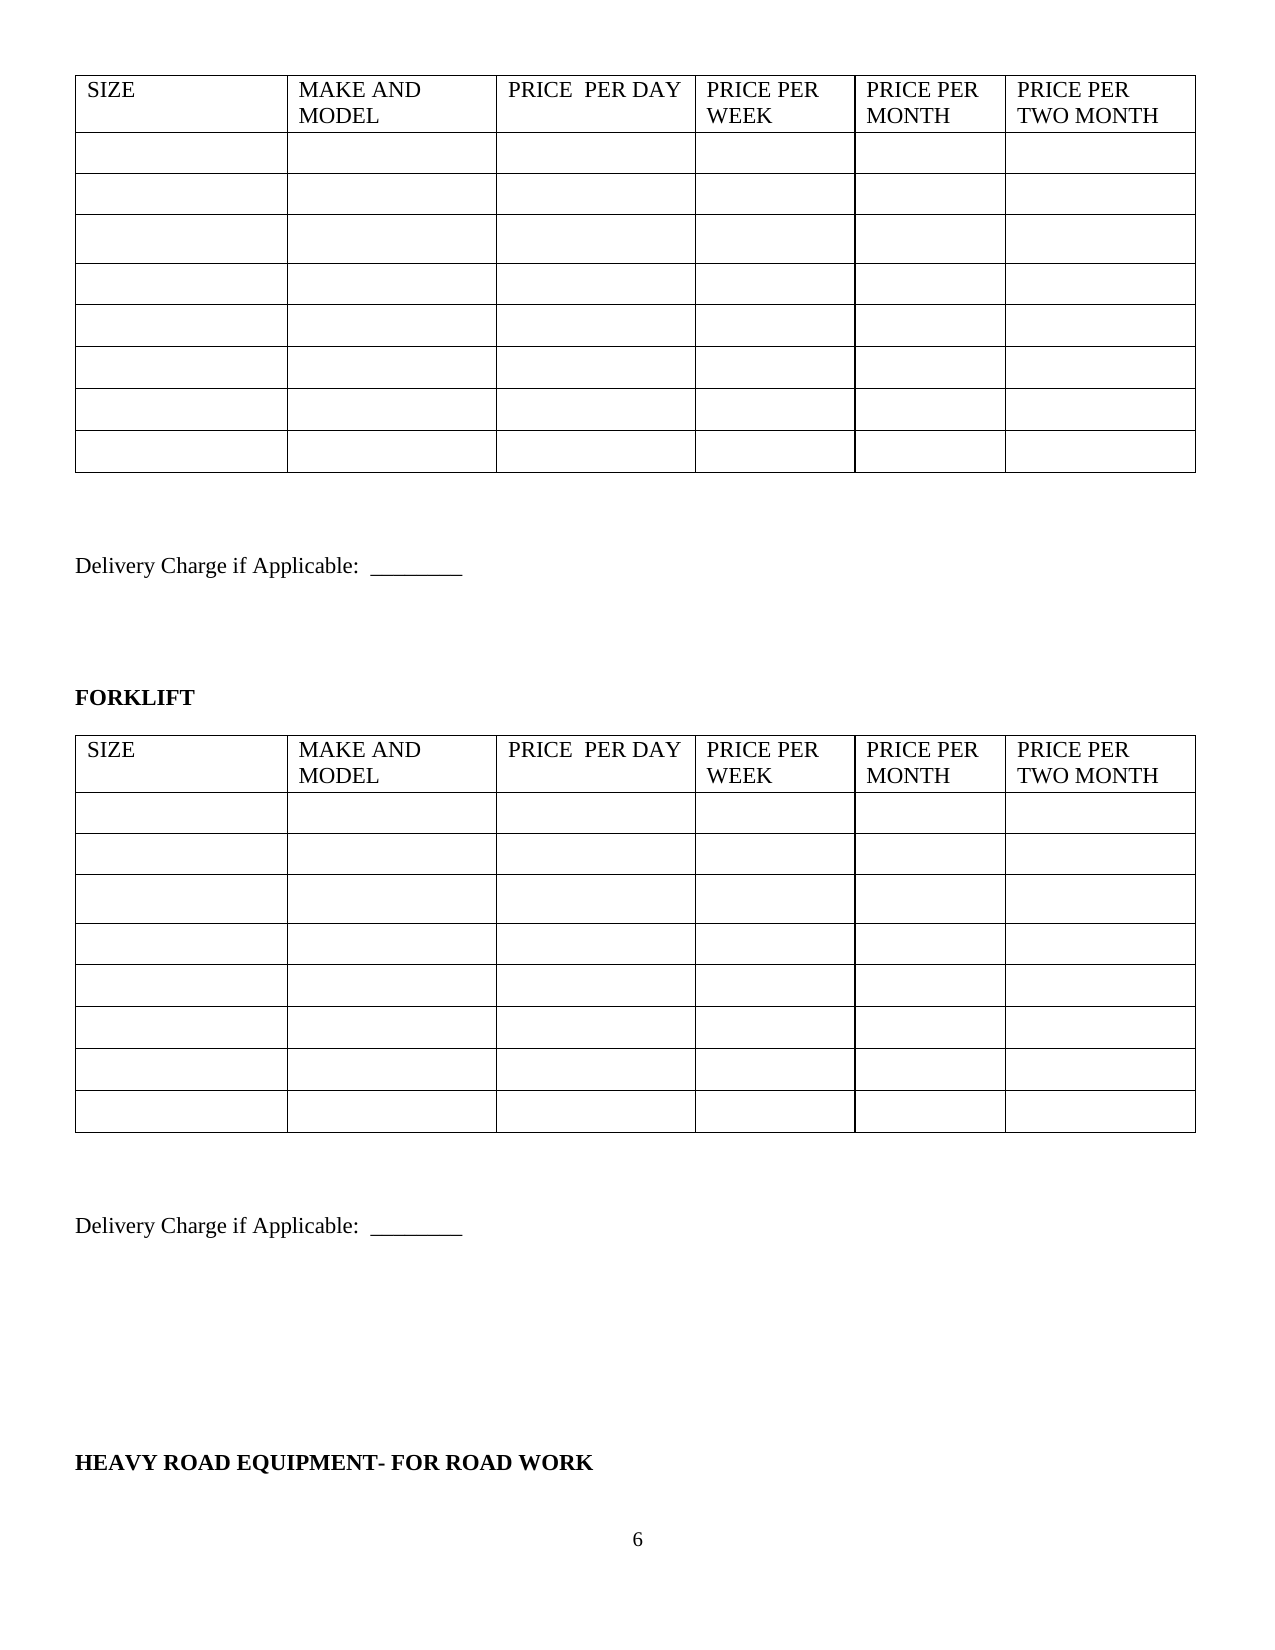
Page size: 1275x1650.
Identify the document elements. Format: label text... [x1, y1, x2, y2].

table_cell [856, 924, 1005, 964]
table_cell [1006, 793, 1195, 832]
table_cell [288, 1091, 496, 1132]
table_header PRICE PER WEEK [696, 76, 854, 132]
table_cell [856, 1091, 1005, 1132]
table_cell [497, 264, 695, 304]
table_header SIZE [76, 76, 287, 132]
table_header SIZE [76, 736, 287, 792]
table_cell [696, 924, 854, 964]
table_cell [288, 133, 496, 172]
table_cell [497, 1091, 695, 1132]
table_cell [497, 1049, 695, 1090]
table_header PRICE PER WEEK [696, 736, 854, 792]
table_cell [1006, 215, 1195, 262]
table_cell [856, 174, 1005, 214]
table_cell [497, 875, 695, 922]
table_cell [696, 133, 854, 172]
table_cell [1006, 924, 1195, 964]
table_cell [288, 305, 496, 346]
table_cell [497, 305, 695, 346]
table_cell [1006, 389, 1195, 430]
table_header PRICE PER DAY [497, 736, 695, 792]
table_cell [76, 1091, 287, 1132]
table_cell [856, 133, 1005, 172]
table_cell [1006, 1007, 1195, 1048]
text Delivery Charge if Applicable: ________ [75, 552, 1200, 578]
table_cell [497, 174, 695, 214]
table_cell [497, 834, 695, 874]
table_cell [696, 965, 854, 1006]
table_cell [696, 431, 854, 472]
table_header PRICE PER TWO MONTH [1006, 736, 1195, 792]
table_cell [497, 431, 695, 472]
table_cell [288, 924, 496, 964]
table_cell [856, 793, 1005, 832]
table_cell [696, 834, 854, 874]
table_cell [497, 389, 695, 430]
table_cell [76, 1049, 287, 1090]
table_cell [1006, 264, 1195, 304]
table_cell [1006, 1091, 1195, 1132]
table_cell [288, 389, 496, 430]
table_cell [1006, 174, 1195, 214]
table_cell [696, 1007, 854, 1048]
table_cell [288, 174, 496, 214]
table_cell [856, 875, 1005, 922]
table_cell [856, 347, 1005, 388]
table_header PRICE PER DAY [497, 76, 695, 132]
text Delivery Charge if Applicable: ________ [75, 1212, 1200, 1238]
table_cell [856, 389, 1005, 430]
table_cell [696, 347, 854, 388]
text HEAVY ROAD EQUIPMENT- FOR ROAD WORK [75, 1449, 1200, 1475]
table_cell [696, 389, 854, 430]
table_cell [856, 305, 1005, 346]
table_cell [1006, 965, 1195, 1006]
table_cell [696, 1091, 854, 1132]
table_cell [856, 1049, 1005, 1090]
table_cell [288, 965, 496, 1006]
table_cell [76, 264, 287, 304]
table_cell [497, 793, 695, 832]
table_cell [76, 793, 287, 832]
table_header PRICE PER MONTH [856, 736, 1005, 792]
table_cell [76, 924, 287, 964]
table_cell [288, 215, 496, 262]
table_cell [76, 431, 287, 472]
table_cell [76, 965, 287, 1006]
table_cell [288, 793, 496, 832]
table_cell [1006, 1049, 1195, 1090]
table_cell [696, 264, 854, 304]
table_cell [76, 174, 287, 214]
text FORKLIFT [75, 684, 1200, 710]
table_cell [497, 965, 695, 1006]
table_cell [288, 1007, 496, 1048]
table_cell [76, 875, 287, 922]
table_header MAKE AND MODEL [288, 76, 496, 132]
table_cell [856, 965, 1005, 1006]
table_header PRICE PER TWO MONTH [1006, 76, 1195, 132]
table_cell [288, 431, 496, 472]
table_cell [497, 924, 695, 964]
table_cell [696, 215, 854, 262]
table_cell [76, 215, 287, 262]
table_cell [1006, 347, 1195, 388]
table_cell [696, 793, 854, 832]
table_cell [856, 215, 1005, 262]
table_cell [288, 875, 496, 922]
table_cell [696, 174, 854, 214]
table_cell [76, 1007, 287, 1048]
table_cell [696, 1049, 854, 1090]
table_cell [288, 264, 496, 304]
table_cell [696, 875, 854, 922]
table_cell [1006, 133, 1195, 172]
table_cell [856, 264, 1005, 304]
table_cell [1006, 431, 1195, 472]
table_cell [696, 305, 854, 346]
table_cell [288, 347, 496, 388]
table_cell [497, 215, 695, 262]
table_cell [497, 347, 695, 388]
table_cell [497, 133, 695, 172]
table_cell [76, 834, 287, 874]
table_cell [288, 834, 496, 874]
table_cell [288, 1049, 496, 1090]
table_cell [1006, 875, 1195, 922]
table_header PRICE PER MONTH [856, 76, 1005, 132]
table_cell [76, 133, 287, 172]
table_cell [1006, 305, 1195, 346]
table_cell [856, 834, 1005, 874]
table_cell [856, 431, 1005, 472]
table_cell [856, 1007, 1005, 1048]
table_header MAKE AND MODEL [288, 736, 496, 792]
table_cell [76, 305, 287, 346]
table_cell [497, 1007, 695, 1048]
table_cell [76, 347, 287, 388]
table_cell [76, 389, 287, 430]
table_cell [1006, 834, 1195, 874]
